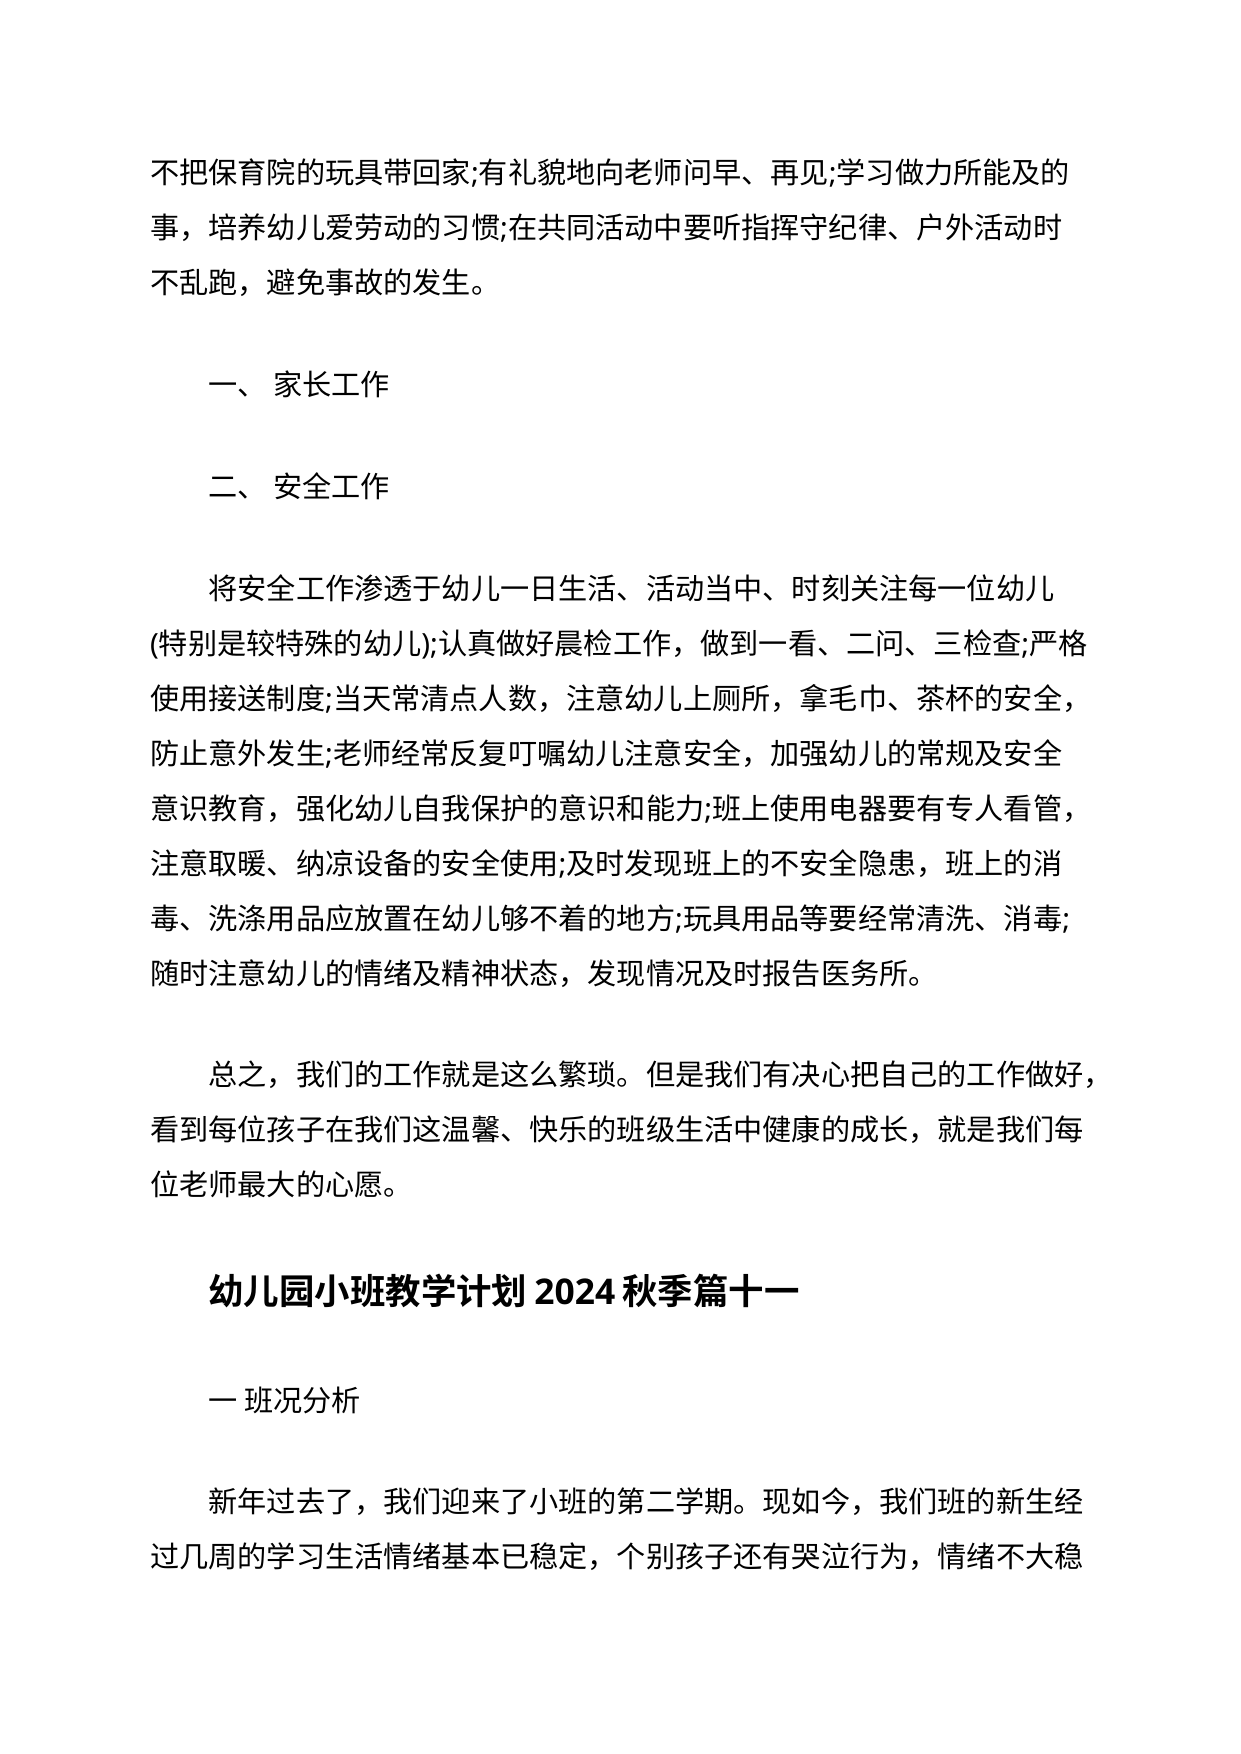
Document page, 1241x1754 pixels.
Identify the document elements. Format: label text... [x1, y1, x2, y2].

text 一 班况分析 [150, 1377, 1090, 1419]
text 一、 家长工作 [150, 362, 1090, 404]
text 总之，我们的工作就是这么繁琐。但是我们有决心把自己的工作做好，看到每位孩子在我们这温馨、快乐的班级生活中健康的成长，就是我们每位老师最大的心愿。 [150, 1052, 1090, 1204]
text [150, 150, 1090, 302]
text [150, 1479, 1090, 1576]
text 二、 安全工作 [150, 463, 1090, 506]
text 将安全工作渗透于幼儿一日生活、活动当中、时刻关注每一位幼儿(特别是较特殊的幼儿);认真做好晨检工作，做到一看、二问、三检查;严格使用接送制度;当天常清点人数，注意幼儿上厕所，拿毛巾、茶杯的安全，防止意外发生;老师经常反复叮嘱幼儿注意安全，加强幼儿的常规及安全意识教育，强化幼儿自我保护的意识和能力;班上使用电器要有专人看管，注意取暖、纳凉设备的安全使用;及时发现班上的不安全隐患，班上的消毒、洗涤用品应放置在幼儿够不着的地方;玩具用品等要经常清洗、消毒;随时注意幼儿的情绪及精神状态，发现情况及时报告医务所。 [150, 565, 1090, 992]
text 幼儿园小班教学计划2024秋季篇十一 [150, 1263, 1090, 1315]
